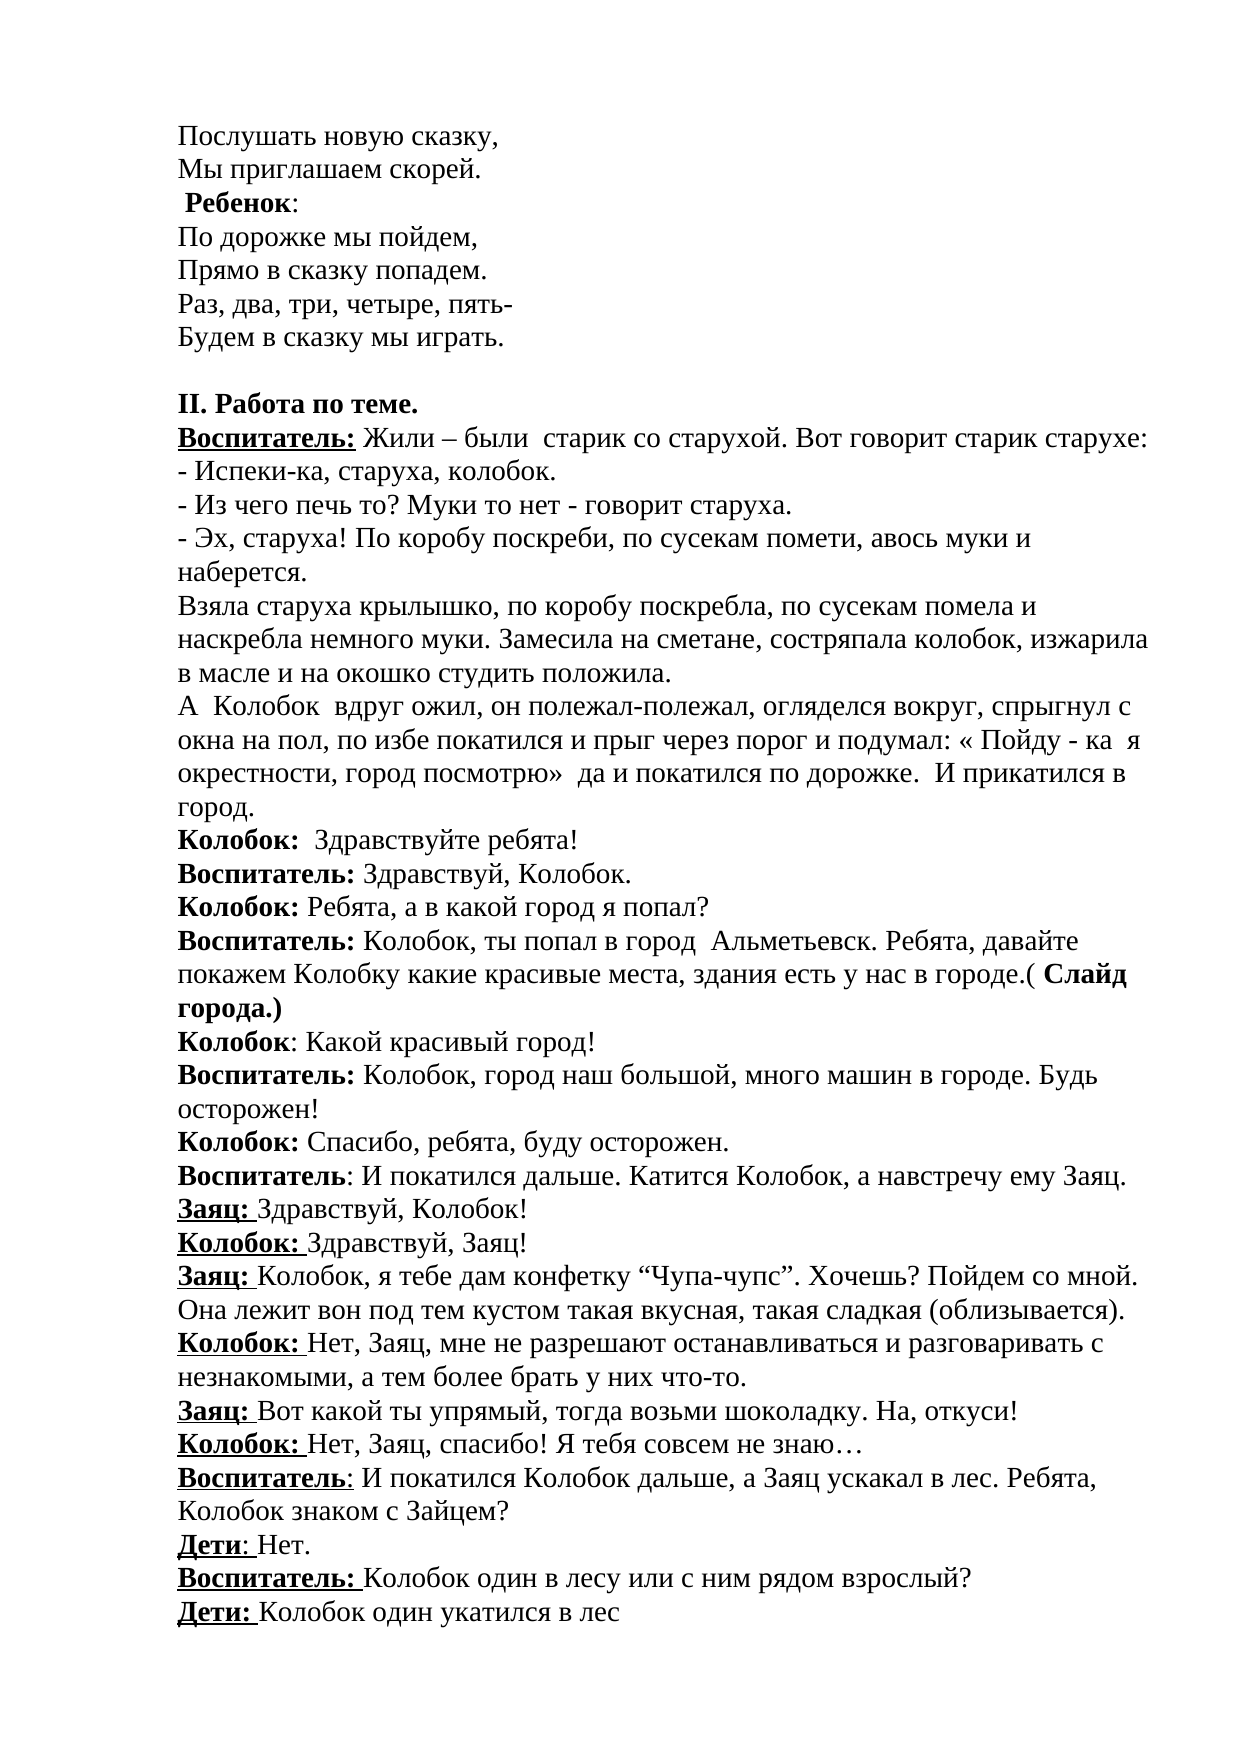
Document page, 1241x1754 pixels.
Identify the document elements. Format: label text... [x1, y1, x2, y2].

text Прямо в сказку попадем. [177, 252, 1152, 286]
text Колобок: Какой красивый город! [177, 1024, 1152, 1057]
text Ребенок: [177, 185, 1152, 219]
text Послушать новую сказку, [177, 118, 1152, 152]
text Раз, два, три, четыре, пять- [177, 286, 1152, 319]
text Колобок: Нет, Заяц, мне не разрешают останавливаться и разговаривать с незнакомыми, а тем более брать у них что-то. [177, 1326, 1152, 1393]
text Колобок: Здравствуй, Заяц! [177, 1225, 1152, 1258]
text Воспитатель: Колобок, ты попал в город Альметьевск. Ребята, давайте покажем Колобку какие красивые места, здания есть у нас в городе.( Слайд города.) [177, 923, 1152, 1024]
text Взяла старуха крылышко, по коробу поскребла, по сусекам помела и наскребла немного муки. Замесила на сметане, состряпала колобок, изжарила в масле и на окошко студить положила. [177, 588, 1152, 688]
text Будем в сказку мы играть. [177, 319, 1152, 353]
text Заяц: Здравствуй, Колобок! [177, 1191, 1152, 1225]
text II. Работа по теме. [177, 386, 1152, 420]
text Колобок: Здравствуйте ребята! [177, 822, 1152, 856]
text Воспитатель: Колобок, город наш большой, много машин в городе. Будь осторожен! [177, 1057, 1152, 1124]
text Дети: Колобок один укатился в лес [177, 1594, 1152, 1627]
text - Из чего печь то? Муки то нет - говорит старуха. [177, 487, 1152, 521]
text - Испеки-ка, старуха, колобок. [177, 453, 1152, 487]
text - Эх, старуха! По коробу поскреби, по сусекам помети, авось муки и наберется. [177, 521, 1152, 588]
text Воспитатель: Здравствуй, Колобок. [177, 856, 1152, 889]
text Дети: Нет. [177, 1527, 1152, 1560]
text Воспитатель: Колобок один в лесу или с ним рядом взрослый? [177, 1560, 1152, 1594]
text Колобок: Спасибо, ребята, буду осторожен. [177, 1124, 1152, 1158]
text Воспитатель: Жили – были старик со старухой. Вот говорит старик старухе: [177, 420, 1152, 453]
text А Колобок вдруг ожил, он полежал-полежал, огляделся вокруг, спрыгнул с окна на пол, по избе покатился и прыг через порог и подумал: « Пойду - ка я окрестности, город посмотрю» да и покатился по дорожке. И прикатился в город. [177, 688, 1152, 822]
text По дорожке мы пойдем, [177, 219, 1152, 252]
text Воспитатель: И покатился дальше. Катится Колобок, а навстречу ему Заяц. [177, 1158, 1152, 1191]
text Заяц: Вот какой ты упрямый, тогда возьми шоколадку. На, откуси! [177, 1393, 1152, 1426]
text Заяц: Колобок, я тебе дам конфетку “Чупа-чупс”. Хочешь? Пойдем со мной. Она лежит вон под тем кустом такая вкусная, такая сладкая (облизывается). [177, 1258, 1152, 1326]
text Колобок: Ребята, а в какой город я попал? [177, 889, 1152, 923]
text Колобок: Нет, Заяц, спасибо! Я тебя совсем не знаю… [177, 1426, 1152, 1460]
text Мы приглашаем скорей. [177, 152, 1152, 185]
text Воспитатель: И покатился Колобок дальше, а Заяц ускакал в лес. Ребята, Колобок знаком с Зайцем? [177, 1460, 1152, 1527]
